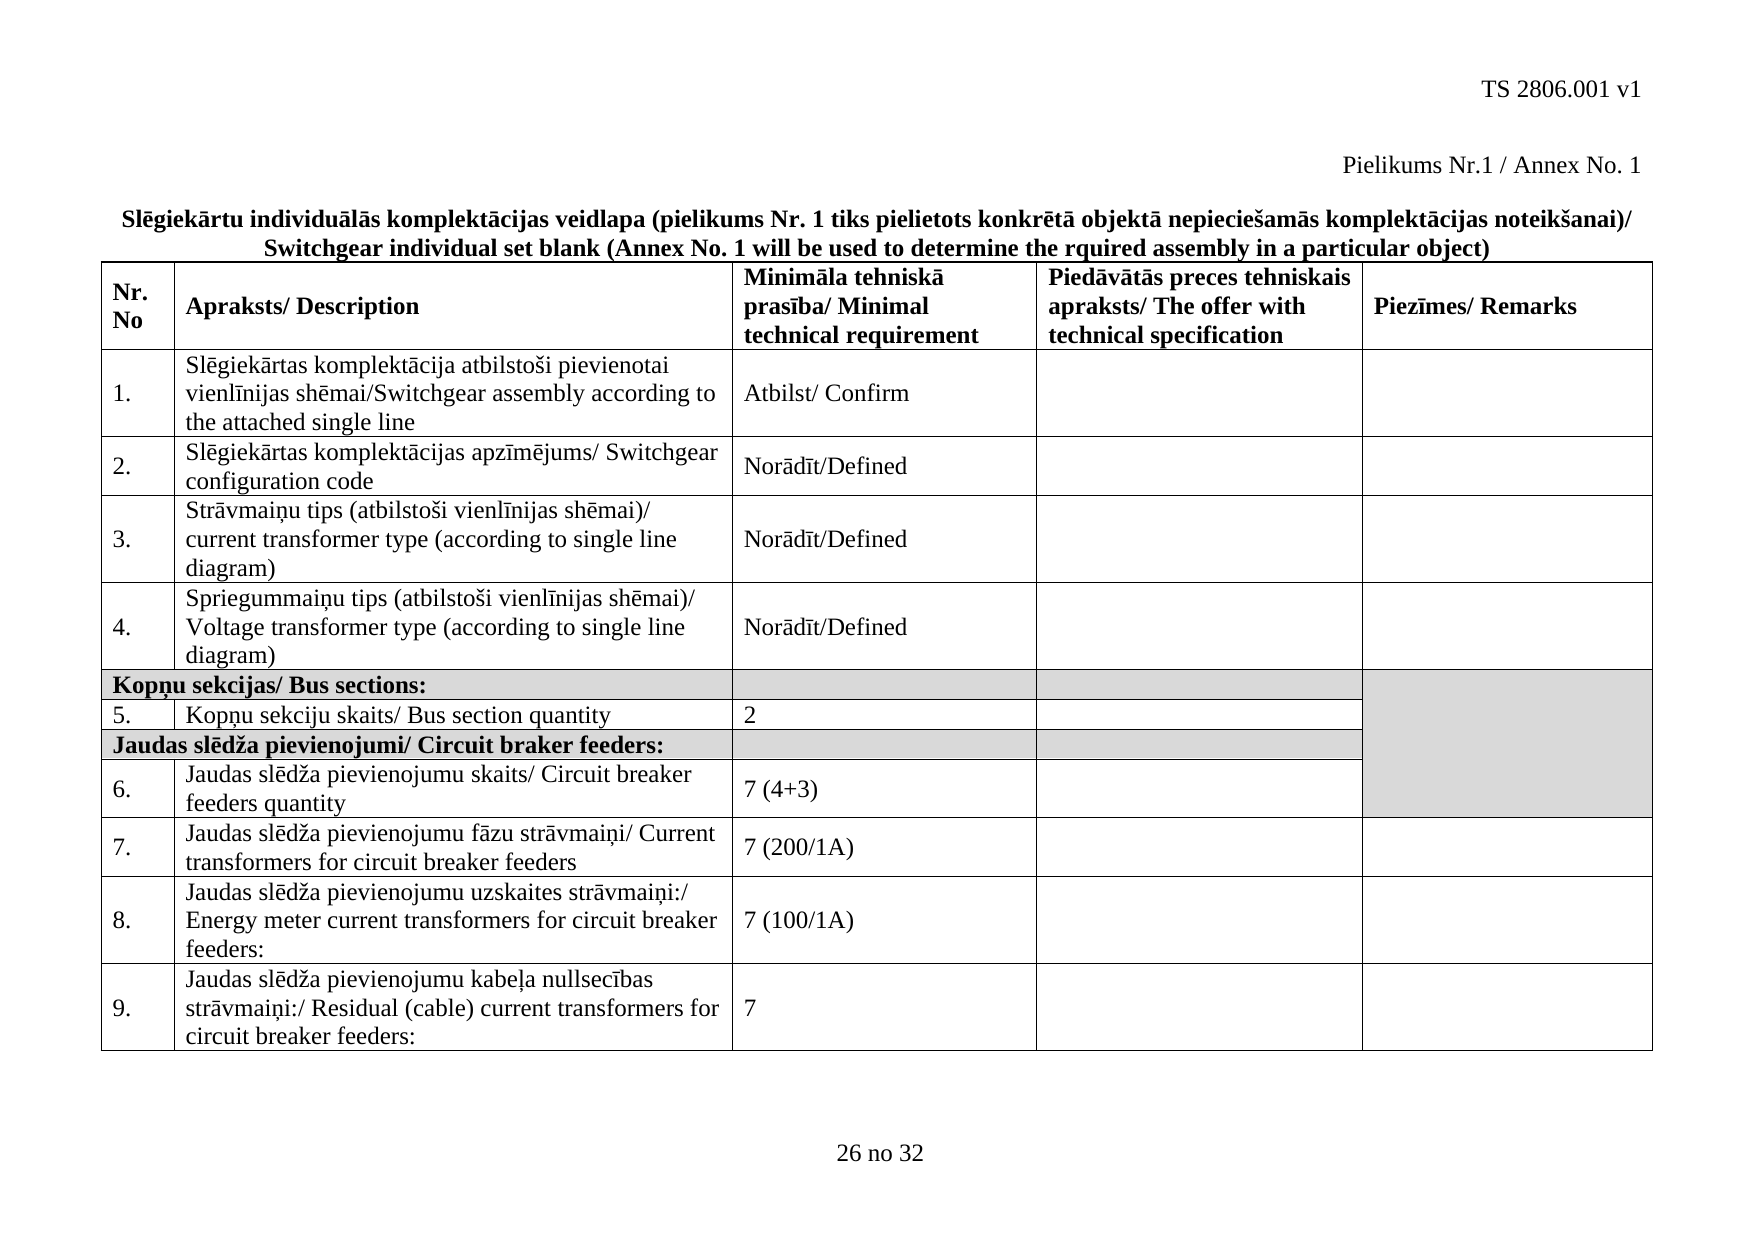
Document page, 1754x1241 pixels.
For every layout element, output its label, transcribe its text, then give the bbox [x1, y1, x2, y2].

table_cell 7 (200/1A) [733, 818, 1036, 876]
table_cell 7 [733, 964, 1036, 1050]
table_cell [1037, 700, 1362, 729]
table_cell [1363, 437, 1652, 494]
table_cell Jaudas slēdža pievienojumu fāzu strāvmaiņi/ Current transformers for circuit breaker feeders [175, 818, 732, 876]
table_cell Kopņu sekcijas/ Bus sections: [102, 670, 732, 699]
table_cell [733, 730, 1036, 758]
table_header Piedāvātās preces tehniskais apraksts/ The offer with technical specification [1037, 263, 1362, 349]
table_cell [102, 437, 174, 494]
table_cell [1037, 350, 1362, 436]
table_cell Slēgiekārtas komplektācijas apzīmējums/ Switchgear configuration code [175, 437, 732, 494]
table_cell Jaudas slēdža pievienojumi/ Circuit braker feeders: [102, 730, 732, 758]
table_cell [1037, 496, 1362, 582]
table_cell Norādīt/Defined [733, 583, 1036, 669]
table_cell [1363, 583, 1652, 669]
table_cell [102, 350, 174, 436]
table_cell [1363, 877, 1652, 963]
text Slēgiekārtu individuālās komplektācijas veidlapa (pielikums Nr. 1 tiks pielietots konkrētā objektā nepieciešamās komplektācijas noteikšanai)/ Switchgear individual set blank (Annex No. 1 will be used to determine the rquired assembly in a particular object) [112, 204, 1641, 261]
table_cell [1037, 760, 1362, 817]
table_cell Strāvmaiņu tips (atbilstoši vienlīnijas shēmai)/ current transformer type (according to single line diagram) [175, 496, 732, 582]
table_cell Norādīt/Defined [733, 496, 1036, 582]
table_cell [102, 700, 174, 729]
table_cell 7 (4+3) [733, 760, 1036, 817]
table_header Piezīmes/ Remarks [1363, 263, 1652, 349]
table_cell Jaudas slēdža pievienojumu skaits/ Circuit breaker feeders quantity [175, 760, 732, 817]
table_cell 7 (100/1A) [733, 877, 1036, 963]
table_cell [1037, 437, 1362, 494]
table_cell Jaudas slēdža pievienojumu uzskaites strāvmaiņi:/ Energy meter current transformers for circuit breaker feeders: [175, 877, 732, 963]
table_cell [1363, 818, 1652, 876]
table_cell Norādīt/Defined [733, 437, 1036, 494]
table_cell [1363, 350, 1652, 436]
table_cell [1037, 818, 1362, 876]
table_cell [1363, 670, 1652, 817]
table_cell Kopņu sekciju skaits/ Bus section quantity [175, 700, 732, 729]
table_cell [1037, 730, 1362, 758]
table_header Apraksts/ Description [175, 263, 732, 349]
table_cell [1363, 496, 1652, 582]
table_cell [1037, 964, 1362, 1050]
table_cell Slēgiekārtas komplektācija atbilstoši pievienotai vienlīnijas shēmai/Switchgear assembly according to the attached single line [175, 350, 732, 436]
table_header Minimāla tehniskā prasība/ Minimal technical requirement [733, 263, 1036, 349]
table_cell [1037, 670, 1362, 699]
table_cell 2 [733, 700, 1036, 729]
table_cell [1363, 964, 1652, 1050]
table_cell Jaudas slēdža pievienojumu kabeļa nullsecības strāvmaiņi:/ Residual (cable) current transformers for circuit breaker feeders: [175, 964, 732, 1050]
table_cell [102, 496, 174, 582]
table_cell [102, 583, 174, 669]
table_cell [102, 964, 174, 1050]
table_cell Spriegummaiņu tips (atbilstoši vienlīnijas shēmai)/ Voltage transformer type (according to single line diagram) [175, 583, 732, 669]
table_cell [102, 818, 174, 876]
table_cell Atbilst/ Confirm [733, 350, 1036, 436]
table_cell [1037, 583, 1362, 669]
table_cell [102, 877, 174, 963]
list Pielikums Nr.1 / Annex No. 1 [187, 150, 1641, 179]
table_cell [733, 670, 1036, 699]
table_header Nr. No [102, 263, 174, 349]
table_cell [102, 760, 174, 817]
table_cell [1037, 877, 1362, 963]
